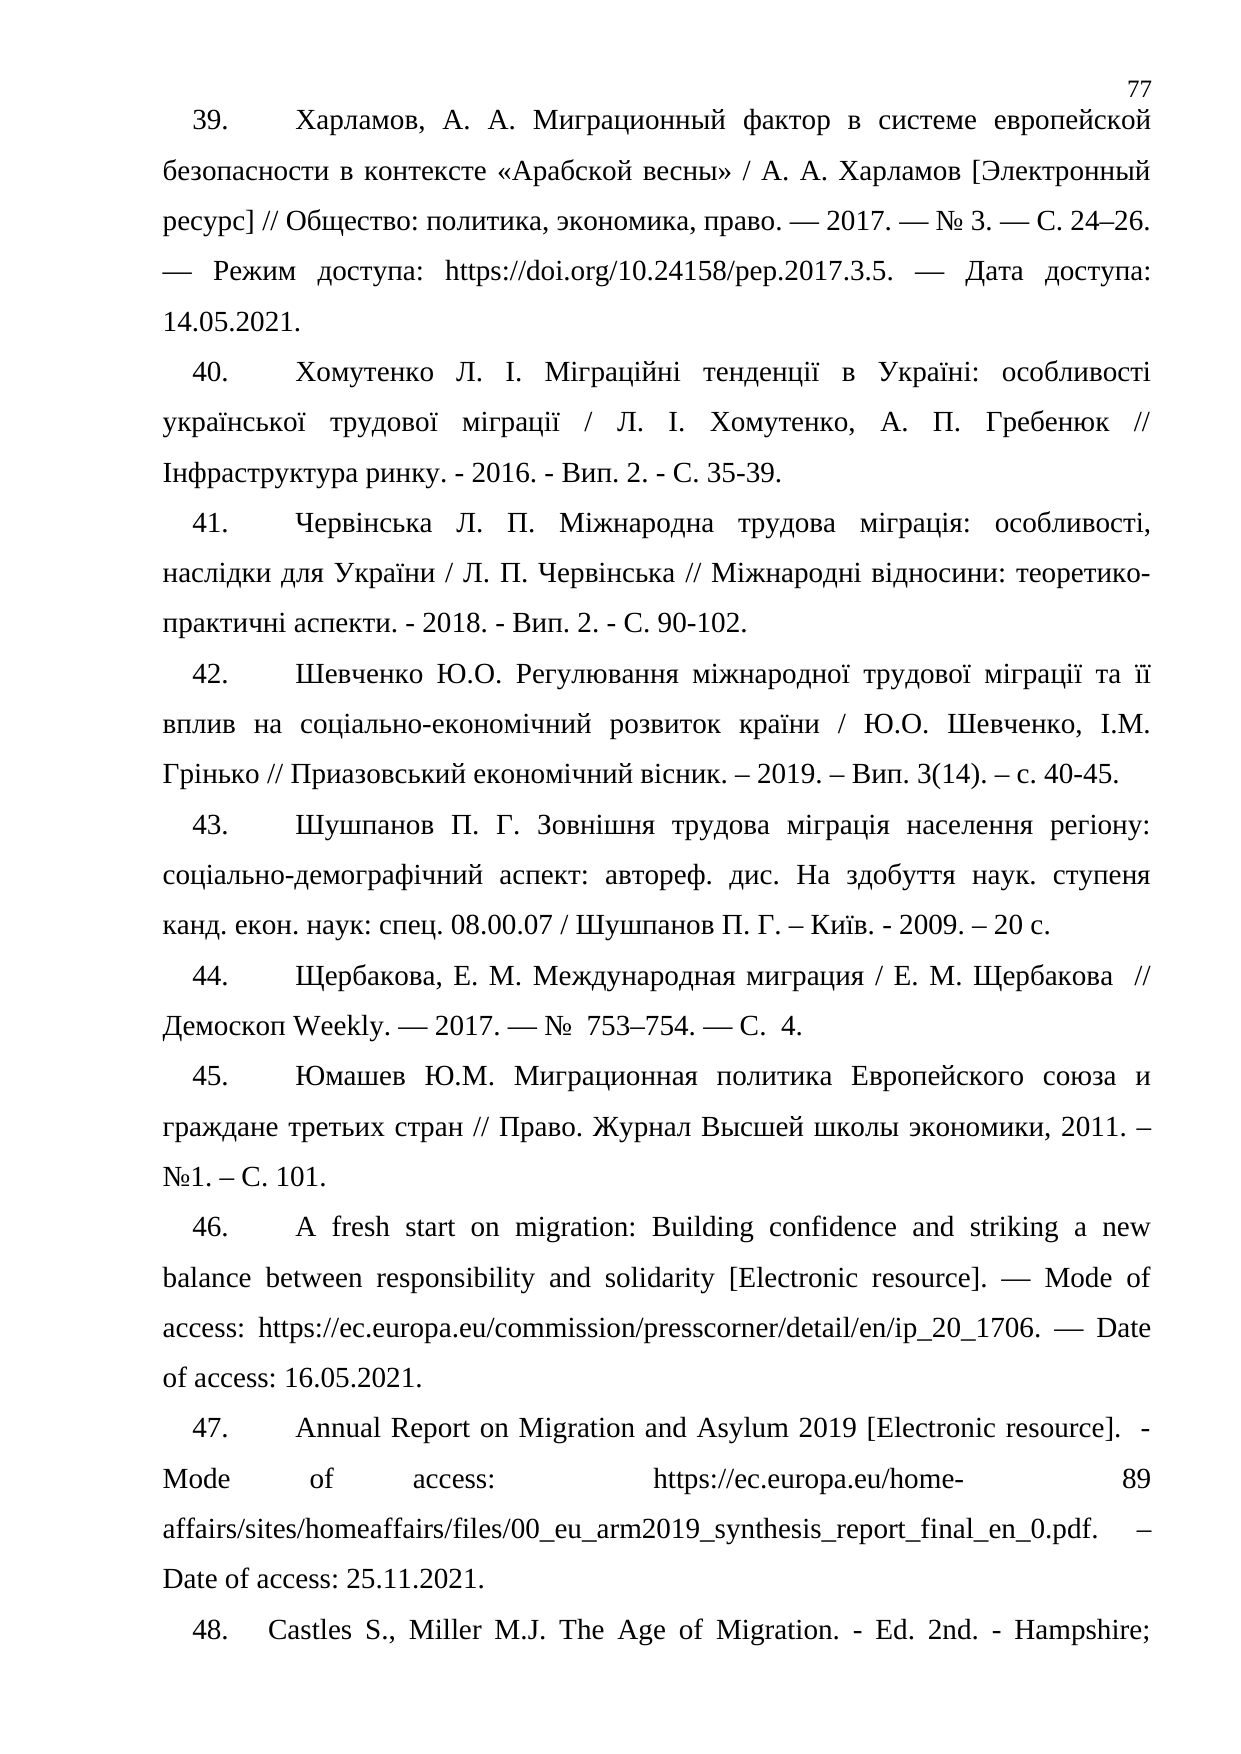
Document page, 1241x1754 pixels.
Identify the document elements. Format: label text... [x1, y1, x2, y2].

list Юмашев Ю.М. Миграционная политика Европейского союза и граждане третьих стран // Право. Журнал Высшей школы экономики, 2011. – №1. – С. 101. [162, 1058, 1152, 1193]
list Annual Report on Migration and Asylum 2019 [Electronic resource]. - Mode of access: https://ec.europa.eu/home- 89 affairs/sites/homeaffairs/files/00_eu_arm2019_synthesis_report_final_en_0.pdf. – Date of access: 25.11.2021. [162, 1411, 1152, 1595]
list Шушпанов П. Г. Зовнішня трудова міграція населення регіону: соціально-демографічний аспект: автореф. дис. На здобуття наук. ступеня канд. екон. наук: спец. 08.00.07 / Шушпанов П. Г. – Київ. - 2009. – 20 с. [162, 807, 1152, 941]
list Хомутенко Л. І. Міграційні тенденції в Україні: особливості української трудової міграції / Л. І. Хомутенко, А. П. Гребенюк // Інфраструктура ринку. - 2016. - Вип. 2. - С. 35-39. [162, 354, 1152, 488]
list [162, 1612, 1152, 1645]
list A fresh start on migration: Building confidence and striking a new balance between responsibility and solidarity [Electronic resource]. — Mode of access: https://ec.europa.eu/commission/presscorner/detail/en/ip_20_1706. — Date of access: 16.05.2021. [162, 1209, 1152, 1394]
list Щербакова, Е. М. Международная миграция / Е. М. Щербакова // Демоскоп Weekly. — 2017. — № 753–754. — С. 4. [162, 958, 1152, 1042]
list Шевченко Ю.О. Регулювання міжнародної трудової міграції та її вплив на соціально-економічний розвиток країни / Ю.О. Шевченко, І.М. Грінько // Приазовський економічний вісник. – 2019. – Вип. 3(14). – с. 40-45. [162, 656, 1152, 790]
list Червінська Л. П. Міжнародна трудова міграція: особливості, наслідки для України / Л. П. Червінська // Міжнародні відносини: теоретико-практичні аспекти. - 2018. - Вип. 2. - С. 90-102. [162, 505, 1152, 639]
list Харламов, А. А. Миграционный фактор в системе европейской безопасности в контексте «Арабской весны» / А. А. Харламов [Электронный ресурс] // Общество: политика, экономика, право. — 2017. — № 3. — С. 24–26. — Режим доступа: https://doi.org/10.24158/pep.2017.3.5. — Дата доступа: 14.05.2021. [162, 102, 1152, 337]
